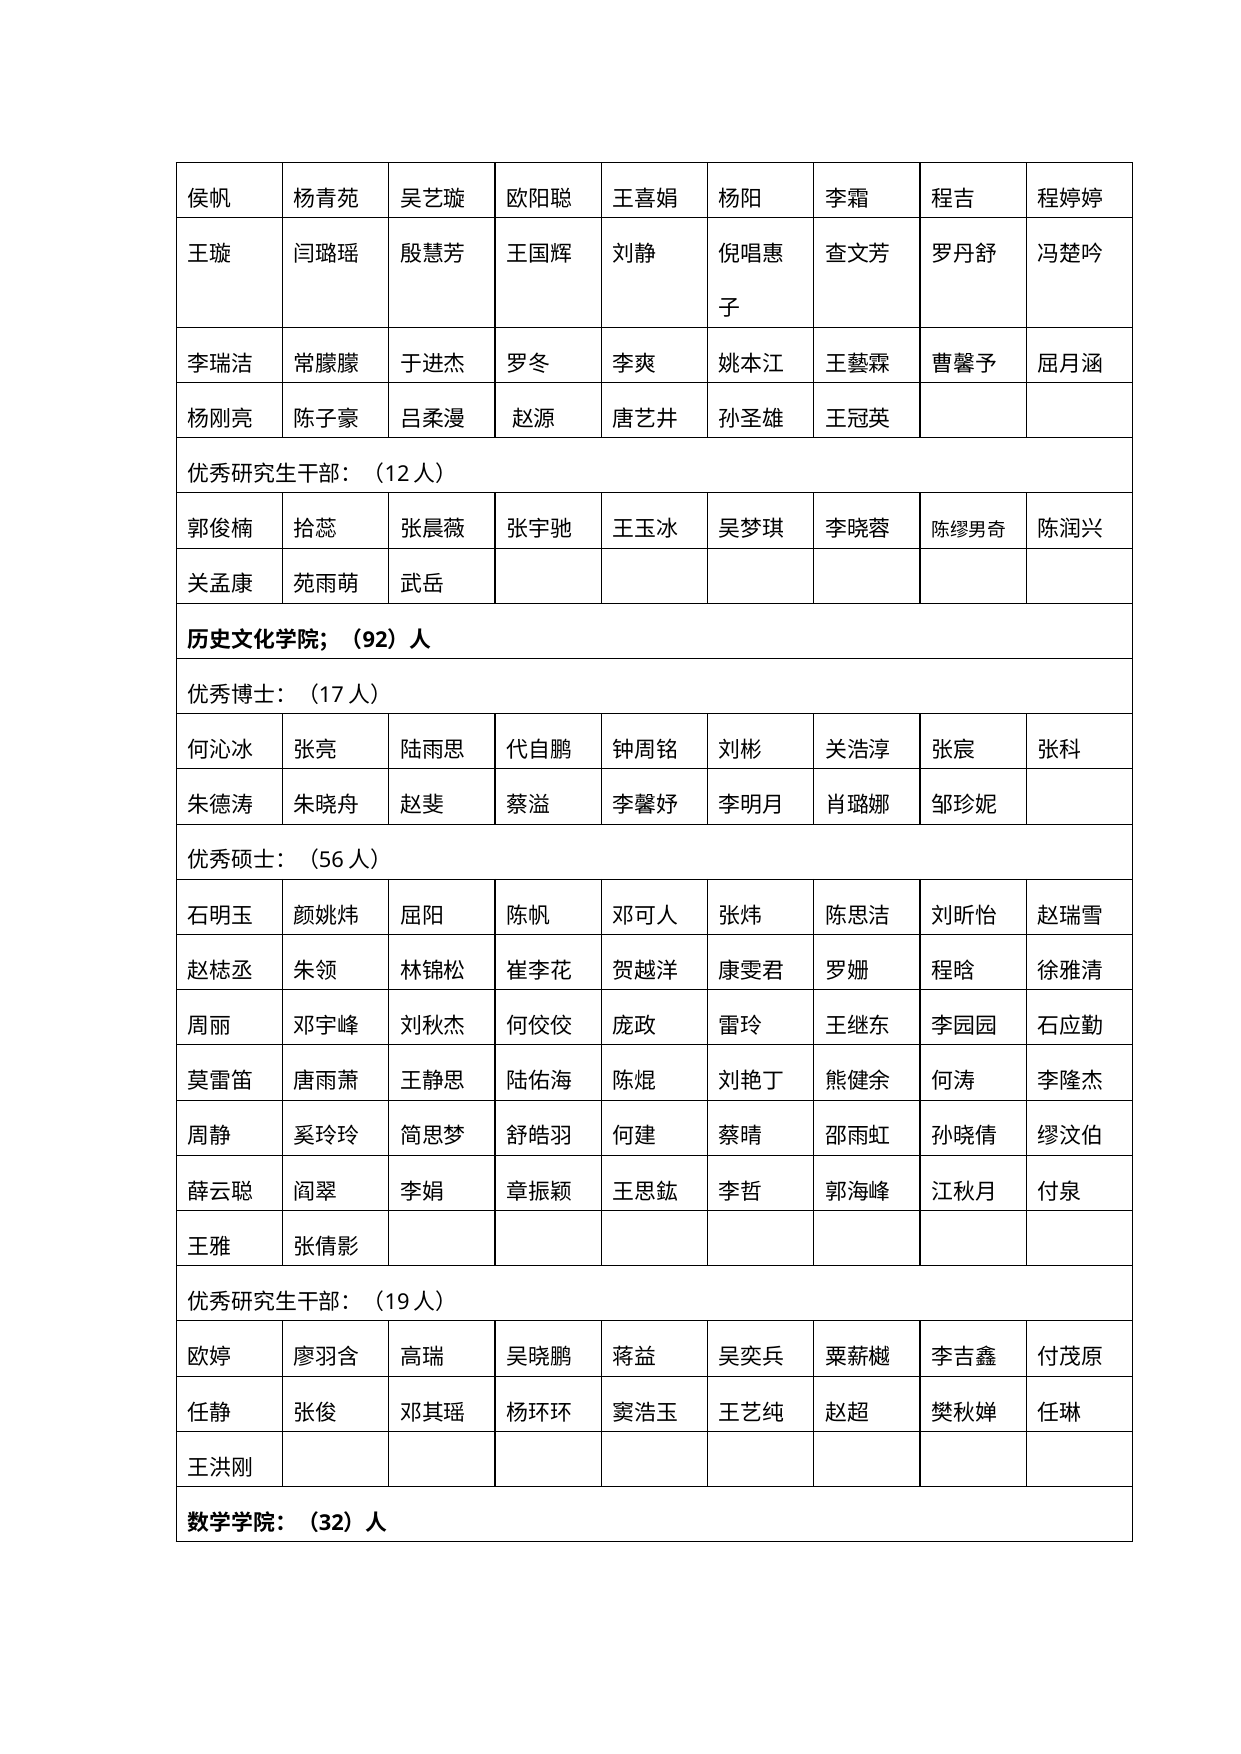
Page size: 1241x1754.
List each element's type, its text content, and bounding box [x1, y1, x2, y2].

table_cell 邓宇峰 [283, 990, 388, 1044]
table_cell 王藝霖 [814, 328, 919, 382]
table_cell 粟薪樾 [814, 1321, 919, 1376]
table_cell 罗冬 [496, 328, 601, 382]
table_cell [1027, 383, 1132, 437]
table_cell 姚本江 [708, 328, 813, 382]
table_cell 陆佑海 [496, 1045, 601, 1099]
table_cell 李明月 [708, 769, 813, 823]
table_cell 赵源 [496, 383, 601, 437]
table_cell 优秀博士：（17人） [177, 659, 1132, 713]
table_cell 王静思 [389, 1045, 494, 1099]
table_cell 朱晓舟 [283, 769, 388, 823]
table_cell 唐艺井 [602, 383, 707, 437]
table_cell 屈阳 [389, 880, 494, 934]
table_cell 张炜 [708, 880, 813, 934]
table_cell 付茂原 [1027, 1321, 1132, 1376]
table_cell 张俊 [283, 1377, 388, 1431]
table_cell [921, 1432, 1026, 1486]
table_cell 程婷婷 [1027, 163, 1132, 217]
table_cell 蒋益 [602, 1321, 707, 1376]
table_cell 邓其瑶 [389, 1377, 494, 1431]
table_cell 何涛 [921, 1045, 1026, 1099]
table_cell [814, 549, 919, 603]
table_cell 陈焜 [602, 1045, 707, 1099]
table_cell 程晗 [921, 935, 1026, 989]
table_cell 何沁冰 [177, 714, 282, 768]
table_cell 刘艳丁 [708, 1045, 813, 1099]
table_cell 李馨妤 [602, 769, 707, 823]
table_cell 朱领 [283, 935, 388, 989]
table_cell 孙晓倩 [921, 1101, 1026, 1155]
table_cell 何佼佼 [496, 990, 601, 1044]
table_cell 肖璐娜 [814, 769, 919, 823]
table_cell 刘昕怡 [921, 880, 1026, 934]
table_cell 优秀研究生干部：（12人） [177, 438, 1132, 492]
table_cell 张晨薇 [389, 493, 494, 547]
table_cell 缪汶伯 [1027, 1101, 1132, 1155]
table_cell 常朦朦 [283, 328, 388, 382]
table_cell 康雯君 [708, 935, 813, 989]
table_cell 王继东 [814, 990, 919, 1044]
table_cell 李园园 [921, 990, 1026, 1044]
table_cell 窦浩玉 [602, 1377, 707, 1431]
table_cell 陈思洁 [814, 880, 919, 934]
table_cell 赵梽丞 [177, 935, 282, 989]
table_cell 李哲 [708, 1156, 813, 1210]
table_cell 屈月涵 [1027, 328, 1132, 382]
table_cell 张倩影 [283, 1211, 388, 1265]
table_cell 奚玲玲 [283, 1101, 388, 1155]
table_cell 郭海峰 [814, 1156, 919, 1210]
table_cell 王璇 [177, 218, 282, 327]
table_cell 李隆杰 [1027, 1045, 1132, 1099]
table_cell 赵瑞雪 [1027, 880, 1132, 934]
table_cell 欧婷 [177, 1321, 282, 1376]
table_cell 舒皓羽 [496, 1101, 601, 1155]
table_cell 杨环环 [496, 1377, 601, 1431]
table_cell 石应勤 [1027, 990, 1132, 1044]
table_cell 崔李花 [496, 935, 601, 989]
table_cell 唐雨萧 [283, 1045, 388, 1099]
table_cell [921, 383, 1026, 437]
table_cell 赵斐 [389, 769, 494, 823]
table_cell 刘静 [602, 218, 707, 327]
table_cell [921, 549, 1026, 603]
table_cell 李娟 [389, 1156, 494, 1210]
table_cell 陆雨思 [389, 714, 494, 768]
table_cell 颜姚炜 [283, 880, 388, 934]
table_cell 欧阳聪 [496, 163, 601, 217]
table_cell [921, 1211, 1026, 1265]
table_cell 吴梦琪 [708, 493, 813, 547]
table_cell 章振颖 [496, 1156, 601, 1210]
table_cell 李瑞洁 [177, 328, 282, 382]
table_cell 周丽 [177, 990, 282, 1044]
table_cell 石明玉 [177, 880, 282, 934]
table_cell 于进杰 [389, 328, 494, 382]
table_cell 王玉冰 [602, 493, 707, 547]
table_cell [389, 1432, 494, 1486]
table_cell 朱德涛 [177, 769, 282, 823]
table_cell 曹馨予 [921, 328, 1026, 382]
table_cell 张宸 [921, 714, 1026, 768]
table_cell 任静 [177, 1377, 282, 1431]
table_cell 任琳 [1027, 1377, 1132, 1431]
table_cell 邓可人 [602, 880, 707, 934]
table_cell 李霜 [814, 163, 919, 217]
table_cell 闫璐瑶 [283, 218, 388, 327]
table_cell 林锦松 [389, 935, 494, 989]
table_cell 周静 [177, 1101, 282, 1155]
table_cell 莫雷笛 [177, 1045, 282, 1099]
table_cell 殷慧芳 [389, 218, 494, 327]
table_cell [708, 1211, 813, 1265]
table_cell 陈帆 [496, 880, 601, 934]
table_cell [283, 1432, 388, 1486]
table_cell 陈润兴 [1027, 493, 1132, 547]
table_cell 吕柔漫 [389, 383, 494, 437]
table_cell 雷玲 [708, 990, 813, 1044]
table_cell 吴奕兵 [708, 1321, 813, 1376]
table_cell 陈子豪 [283, 383, 388, 437]
table_cell 杨阳 [708, 163, 813, 217]
table_cell 程吉 [921, 163, 1026, 217]
table_cell 蔡晴 [708, 1101, 813, 1155]
table_cell 王国辉 [496, 218, 601, 327]
table_cell 王雅 [177, 1211, 282, 1265]
table_cell 阎翠 [283, 1156, 388, 1210]
table_cell 王思鈜 [602, 1156, 707, 1210]
table_cell 贺越洋 [602, 935, 707, 989]
table_cell [389, 1211, 494, 1265]
table_cell 付泉 [1027, 1156, 1132, 1210]
table_cell 吴晓鹏 [496, 1321, 601, 1376]
table_cell 高瑞 [389, 1321, 494, 1376]
table_cell 江秋月 [921, 1156, 1026, 1210]
table_cell [1027, 1432, 1132, 1486]
table_cell 罗丹舒 [921, 218, 1026, 327]
table_cell 关孟康 [177, 549, 282, 603]
table_cell 代自鹏 [496, 714, 601, 768]
table_cell 廖羽含 [283, 1321, 388, 1376]
table_cell 李爽 [602, 328, 707, 382]
table_cell 王洪刚 [177, 1432, 282, 1486]
table_cell 王冠英 [814, 383, 919, 437]
table_cell [602, 1211, 707, 1265]
table_cell 侯帆 [177, 163, 282, 217]
table_cell 优秀硕士：（56人） [177, 825, 1132, 879]
table_cell 数学学院：（32）人 [177, 1487, 1132, 1541]
table_cell 蔡溢 [496, 769, 601, 823]
table_cell 孙圣雄 [708, 383, 813, 437]
table_cell 王艺纯 [708, 1377, 813, 1431]
table_cell 徐雅清 [1027, 935, 1132, 989]
table_cell 庞政 [602, 990, 707, 1044]
table_cell 历史文化学院；（92）人 [177, 604, 1132, 658]
table_cell 赵超 [814, 1377, 919, 1431]
table_cell 钟周铭 [602, 714, 707, 768]
table_cell 陈缪男奇 [921, 493, 1026, 547]
table_cell 张宇驰 [496, 493, 601, 547]
table_cell [496, 1432, 601, 1486]
table_cell [496, 1211, 601, 1265]
table_cell 李吉鑫 [921, 1321, 1026, 1376]
table_cell 张科 [1027, 714, 1132, 768]
table_cell 刘彬 [708, 714, 813, 768]
table_cell [708, 549, 813, 603]
table_cell 冯楚吟 [1027, 218, 1132, 327]
table_cell 罗姗 [814, 935, 919, 989]
table_cell 李晓蓉 [814, 493, 919, 547]
table_cell 简思梦 [389, 1101, 494, 1155]
table_cell [814, 1432, 919, 1486]
table_cell 张亮 [283, 714, 388, 768]
table_cell 邹珍妮 [921, 769, 1026, 823]
table_cell 优秀研究生干部：（19人） [177, 1266, 1132, 1320]
table_cell [814, 1211, 919, 1265]
table_cell [1027, 549, 1132, 603]
table_cell 倪唱惠子 [708, 218, 813, 327]
table_cell [708, 1432, 813, 1486]
table_cell 郭俊楠 [177, 493, 282, 547]
table_cell 查文芳 [814, 218, 919, 327]
table_cell [1027, 1211, 1132, 1265]
table_cell 刘秋杰 [389, 990, 494, 1044]
table_cell [602, 549, 707, 603]
table_cell 薛云聪 [177, 1156, 282, 1210]
table_cell 何建 [602, 1101, 707, 1155]
table_cell 樊秋婵 [921, 1377, 1026, 1431]
table_cell 拾蕊 [283, 493, 388, 547]
table_cell 吴艺璇 [389, 163, 494, 217]
table_cell 邵雨虹 [814, 1101, 919, 1155]
table_cell 熊健余 [814, 1045, 919, 1099]
table_cell 苑雨萌 [283, 549, 388, 603]
table_cell [1027, 769, 1132, 823]
table_cell 杨青苑 [283, 163, 388, 217]
table_cell [602, 1432, 707, 1486]
table_cell 武岳 [389, 549, 494, 603]
table_cell 王喜娟 [602, 163, 707, 217]
table_cell [496, 549, 601, 603]
table_cell 关浩淳 [814, 714, 919, 768]
table_cell 杨刚亮 [177, 383, 282, 437]
